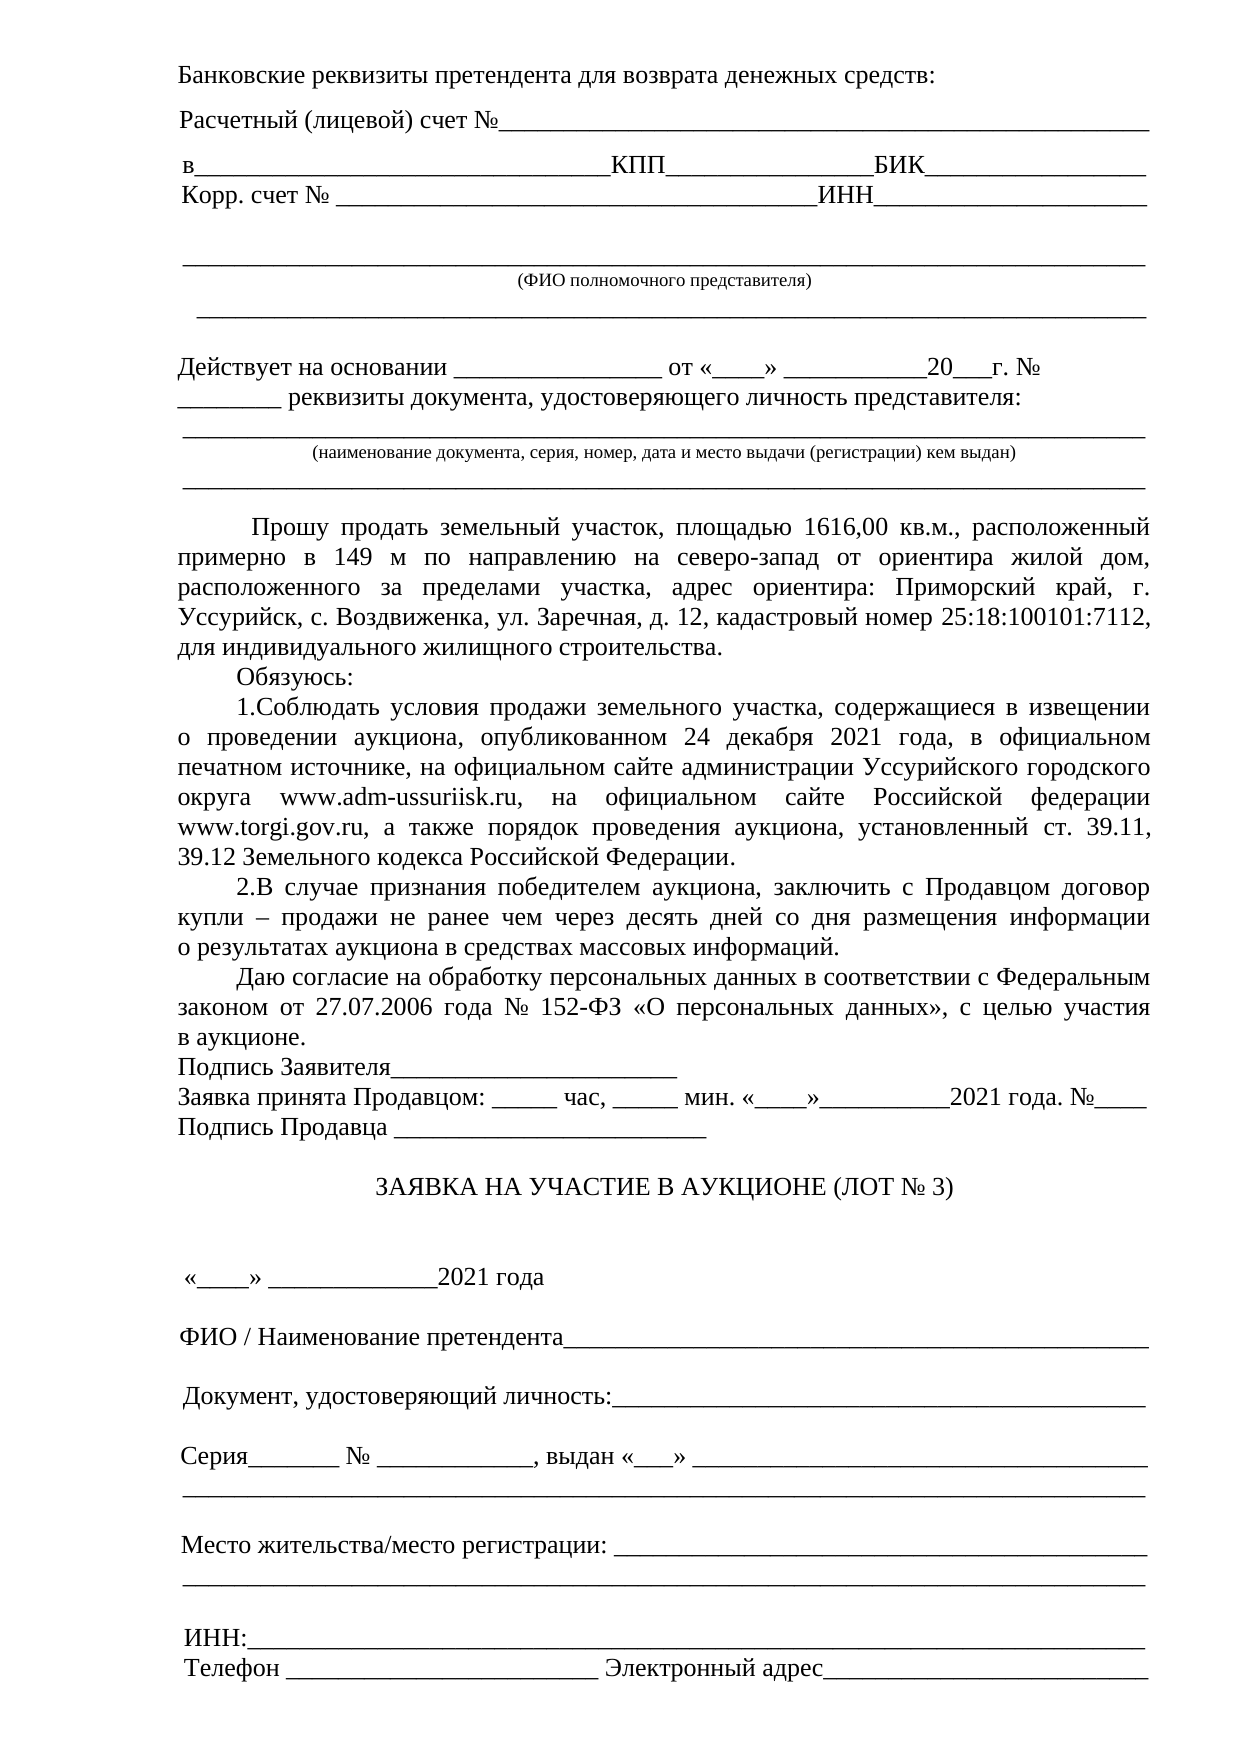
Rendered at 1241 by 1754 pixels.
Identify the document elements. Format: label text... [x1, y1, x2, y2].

text Обязуюсь: [177, 661, 1152, 691]
text (ФИО полномочного представителя) [177, 269, 1152, 291]
text (наименование документа, серия, номер, дата и место выдачи (регистрации) кем выдан) [177, 441, 1152, 462]
text Телефон ________________________ Электронный адрес_________________________ [177, 1652, 1152, 1682]
text __________________________________________________________________________ [177, 411, 1152, 441]
text 2.В случае признания победителем аукциона, заключить с Продавцом договор купли – продажи не ранее чем через десять дней со дня размещения информации о результатах аукциона в средствах массовых информаций. [177, 871, 1152, 961]
text ИНН:_____________________________________________________________________ [177, 1622, 1152, 1652]
text ФИО / Наименование претендента_____________________________________________ [177, 1321, 1152, 1351]
text Банковские реквизиты претендента для возврата денежных средств: [177, 59, 1152, 89]
text «____» _____________2021 года [177, 1261, 1152, 1291]
text Корр. счет № _____________________________________ИНН_____________________ [177, 179, 1152, 209]
text __________________________________________________________________________ [177, 462, 1152, 492]
text Расчетный (лицевой) счет №__________________________________________________ [177, 104, 1152, 134]
text ЗАЯВКА НА УЧАСТИЕ В АУКЦИОНЕ (ЛОТ № 3) [177, 1171, 1152, 1201]
text Место жительства/место регистрации: _________________________________________ [177, 1529, 1152, 1559]
text __________________________________________________________________________ [177, 1470, 1152, 1500]
text Действует на основании ________________ от «____» ___________20___г. № ________ реквизиты документа, удостоверяющего личность представителя: [177, 351, 1152, 411]
text в________________________________КПП________________БИК_________________ [177, 149, 1152, 179]
text Серия_______ № ____________, выдан «___» ___________________________________ [177, 1440, 1152, 1470]
text 1.Соблюдать условия продажи земельного участка, содержащиеся в извещении о проведении аукциона, опубликованном 24 декабря 2021 года, в официальном печатном источнике, на официальном сайте администрации Уссурийского городского округа www.adm-ussuriisk.ru, на официальном сайте Российской федерации www.torgi.gov.ru, а также порядок проведения аукциона, установленный ст. 39.11, 39.12 Земельного кодекса Российской Федерации. [177, 691, 1152, 871]
text _________________________________________________________________________ [177, 291, 1167, 321]
text Даю согласие на обработку персональных данных в соответствии с Федеральным законом от 27.07.2006 года № 152-ФЗ «О персональных данных», с целью участия в аукционе. [177, 961, 1152, 1051]
text Подпись Заявителя______________________ [177, 1051, 1152, 1081]
text Прошу продать земельный участок, площадью 1616,00 кв.м., расположенный примерно в 149 м по направлению на северо-запад от ориентира жилой дом, расположенного за пределами участка, адрес ориентира: Приморский край, г. Уссурийск, с. Воздвиженка, ул. Заречная, д. 12, кадастровый номер 25:18:100101:7112, для индивидуального жилищного строительства. [177, 511, 1152, 661]
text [177, 239, 1152, 269]
text Подпись Продавца ________________________ [177, 1111, 1152, 1141]
text Заявка принята Продавцом: _____ час, _____ мин. «____»__________2021 года. №____ [177, 1081, 1152, 1111]
text Документ, удостоверяющий личность:_________________________________________ [177, 1380, 1152, 1410]
text __________________________________________________________________________ [177, 1559, 1152, 1589]
